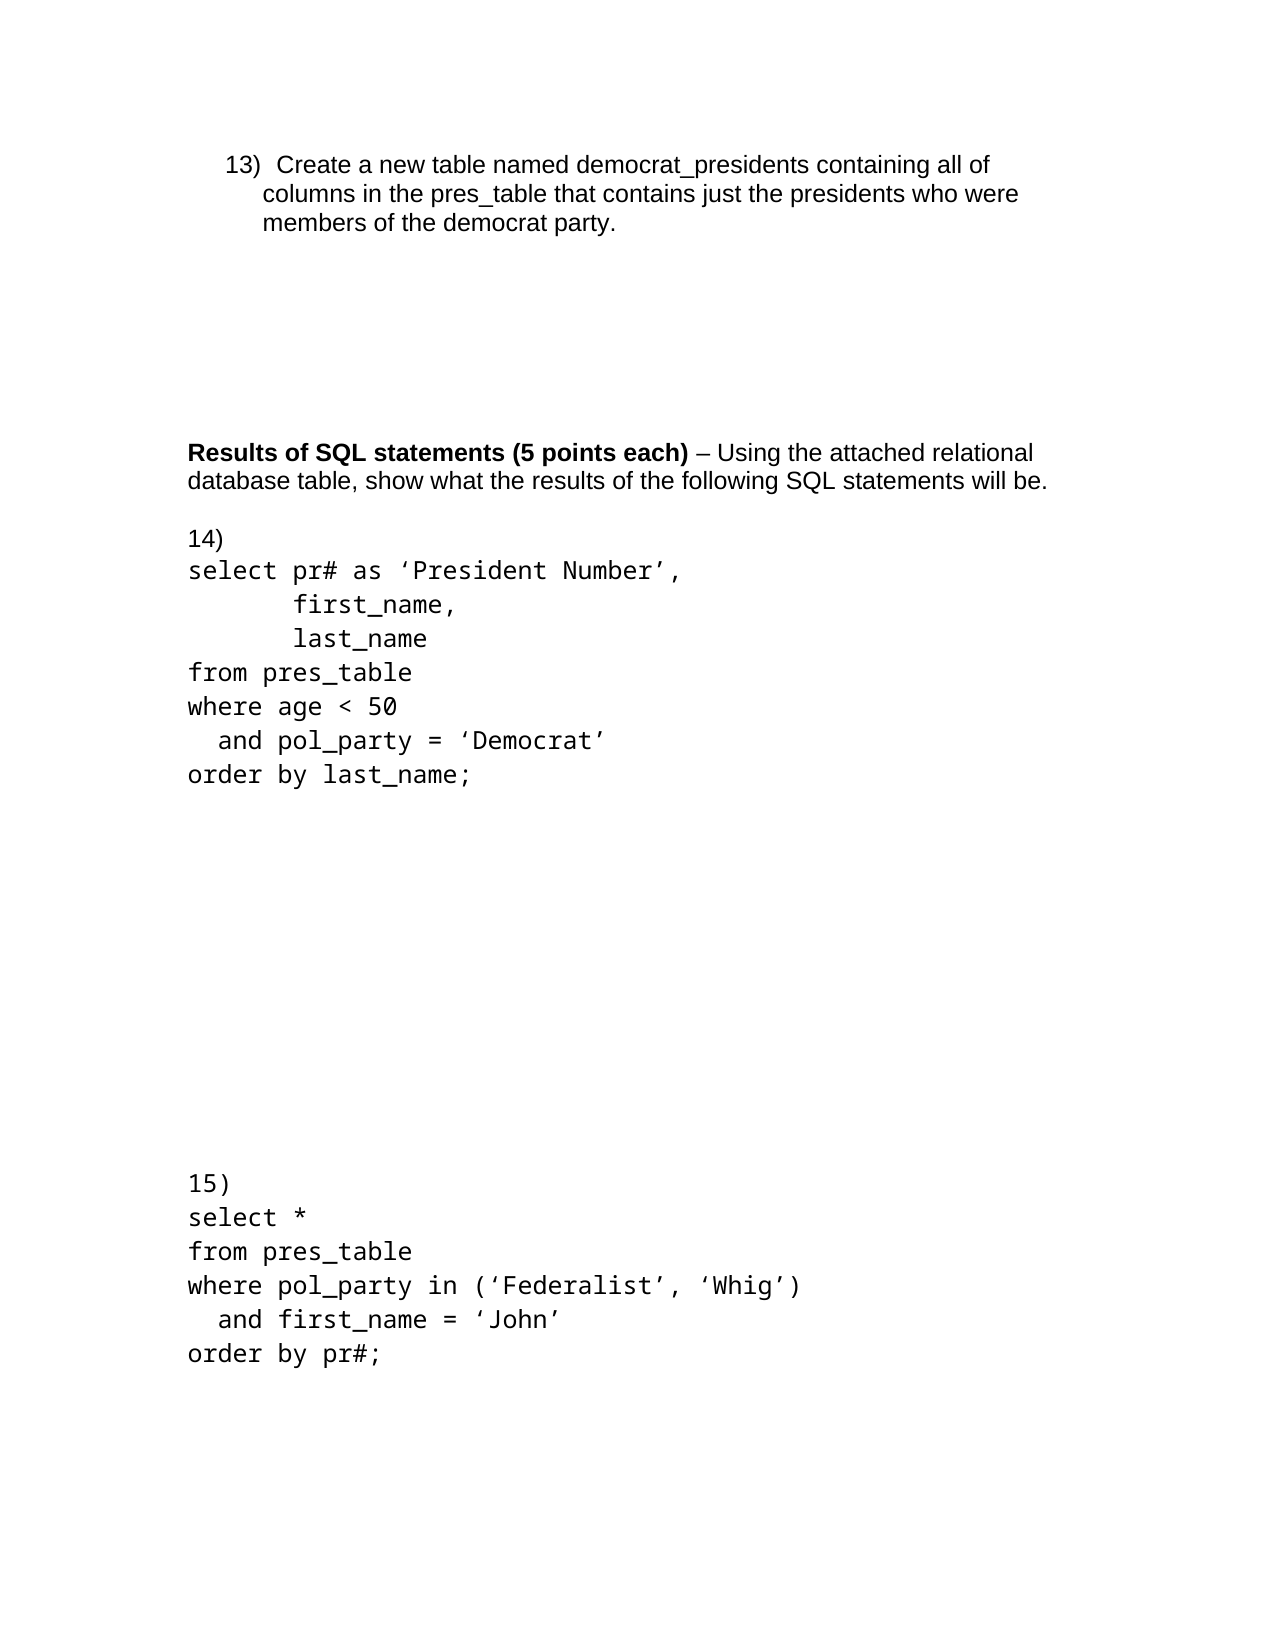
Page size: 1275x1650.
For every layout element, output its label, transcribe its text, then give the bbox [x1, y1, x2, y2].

text last_name [187, 621, 1087, 655]
text select * [187, 1200, 1087, 1234]
text 15) [187, 1166, 1087, 1200]
text Results of SQL statements (5 points each) – Using the attached relational database table, show what the results of the following SQL statements will be. [187, 437, 1087, 495]
list Create a new table named democrat_presidents containing all of columns in the pres_table that contains just the presidents who were members of the democrat party. [225, 150, 1087, 236]
text where pol_party in (‘Federalist’, ‘Whig’) [187, 1268, 1087, 1302]
text order by pr#; [187, 1336, 1087, 1370]
text from pres_table [187, 655, 1087, 689]
text first_name, [187, 587, 1087, 621]
text select pr# as ‘President Number’, [187, 552, 1087, 587]
text from pres_table [187, 1234, 1087, 1268]
text and first_name = ‘John’ [187, 1302, 1087, 1336]
text where age < 50 [187, 689, 1087, 723]
text order by last_name; [187, 757, 1087, 791]
text 14) [187, 524, 1087, 552]
text and pol_party = ‘Democrat’ [187, 723, 1087, 757]
